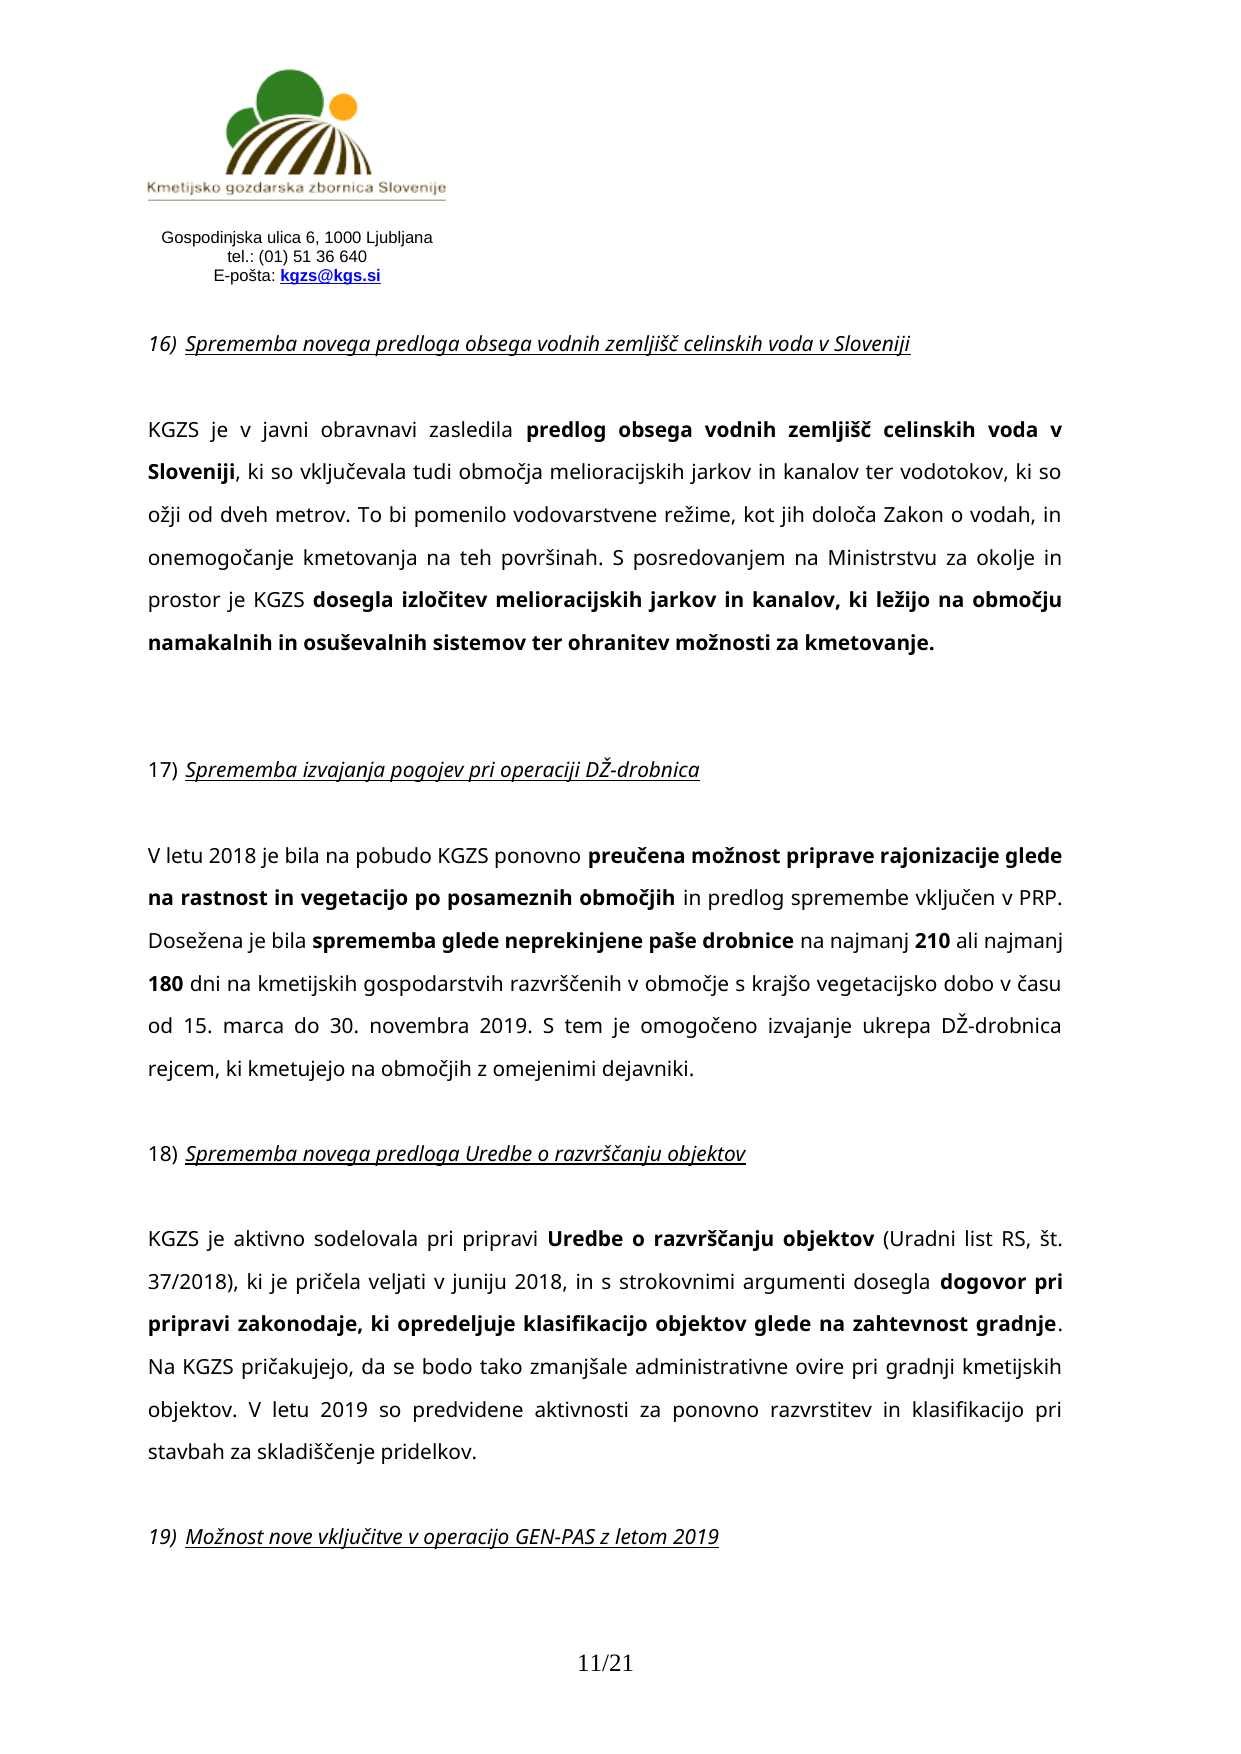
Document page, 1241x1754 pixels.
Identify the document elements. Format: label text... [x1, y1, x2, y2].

list Sprememba novega predloga Uredbe o razvrščanju objektov [148, 1139, 1063, 1167]
list Sprememba izvajanja pogojev pri operaciji DŽ-drobnica [148, 756, 1063, 784]
list Sprememba novega predloga obsega vodnih zemljišč celinskih voda v Sloveniji [148, 329, 1063, 358]
text KGZS je aktivno sodelovala pri pripravi Uredbe o razvrščanju objektov (Uradni list RS, št. 37/2018), ki je pričela veljati v juniju 2018, in s strokovnimi argumenti dosegla dogovor pri pripravi zakonodaje, ki opredeljuje klasifikacijo objektov glede na zahtevnost gradnje. Na KGZS pričakujejo, da se bodo tako zmanjšale administrativne ovire pri gradnji kmetijskih objektov. V letu 2019 so predvidene aktivnosti za ponovno razvrstitev in klasifikacijo pri stavbah za skladiščenje pridelkov. [148, 1224, 1063, 1466]
list V letu 2018 je bila na pobudo KGZS ponovno preučena možnost priprave rajonizacije glede na rastnost in vegetacijo po posameznih območjih in predlog spremembe vključen v PRP. Dosežena je bila sprememba glede neprekinjene paše drobnice na najmanj 210 ali najmanj 180 dni na kmetijskih gospodarstvih razvrščenih v območje s krajšo vegetacijsko dobo v času od 15. marca do 30. novembra 2019. S tem je omogočeno izvajanje ukrepa DŽ-drobnica rejcem, ki kmetujejo na območjih z omejenimi dejavniki. [148, 841, 1063, 1082]
list Možnost nove vključitve v operacijo GEN-PAS z letom 2019 [148, 1522, 1063, 1551]
text KGZS je v javni obravnavi zasledila predlog obsega vodnih zemljišč celinskih voda v Sloveniji, ki so vključevala tudi območja melioracijskih jarkov in kanalov ter vodotokov, ki so ožji od dveh metrov. To bi pomenilo vodovarstvene režime, kot jih določa Zakon o vodah, in onemogočanje kmetovanja na teh površinah. S posredovanjem na Ministrstvu za okolje in prostor je KGZS dosegla izločitev melioracijskih jarkov in kanalov, ki ležijo na območju namakalnih in osuševalnih sistemov ter ohranitev možnosti za kmetovanje. [148, 415, 1063, 656]
